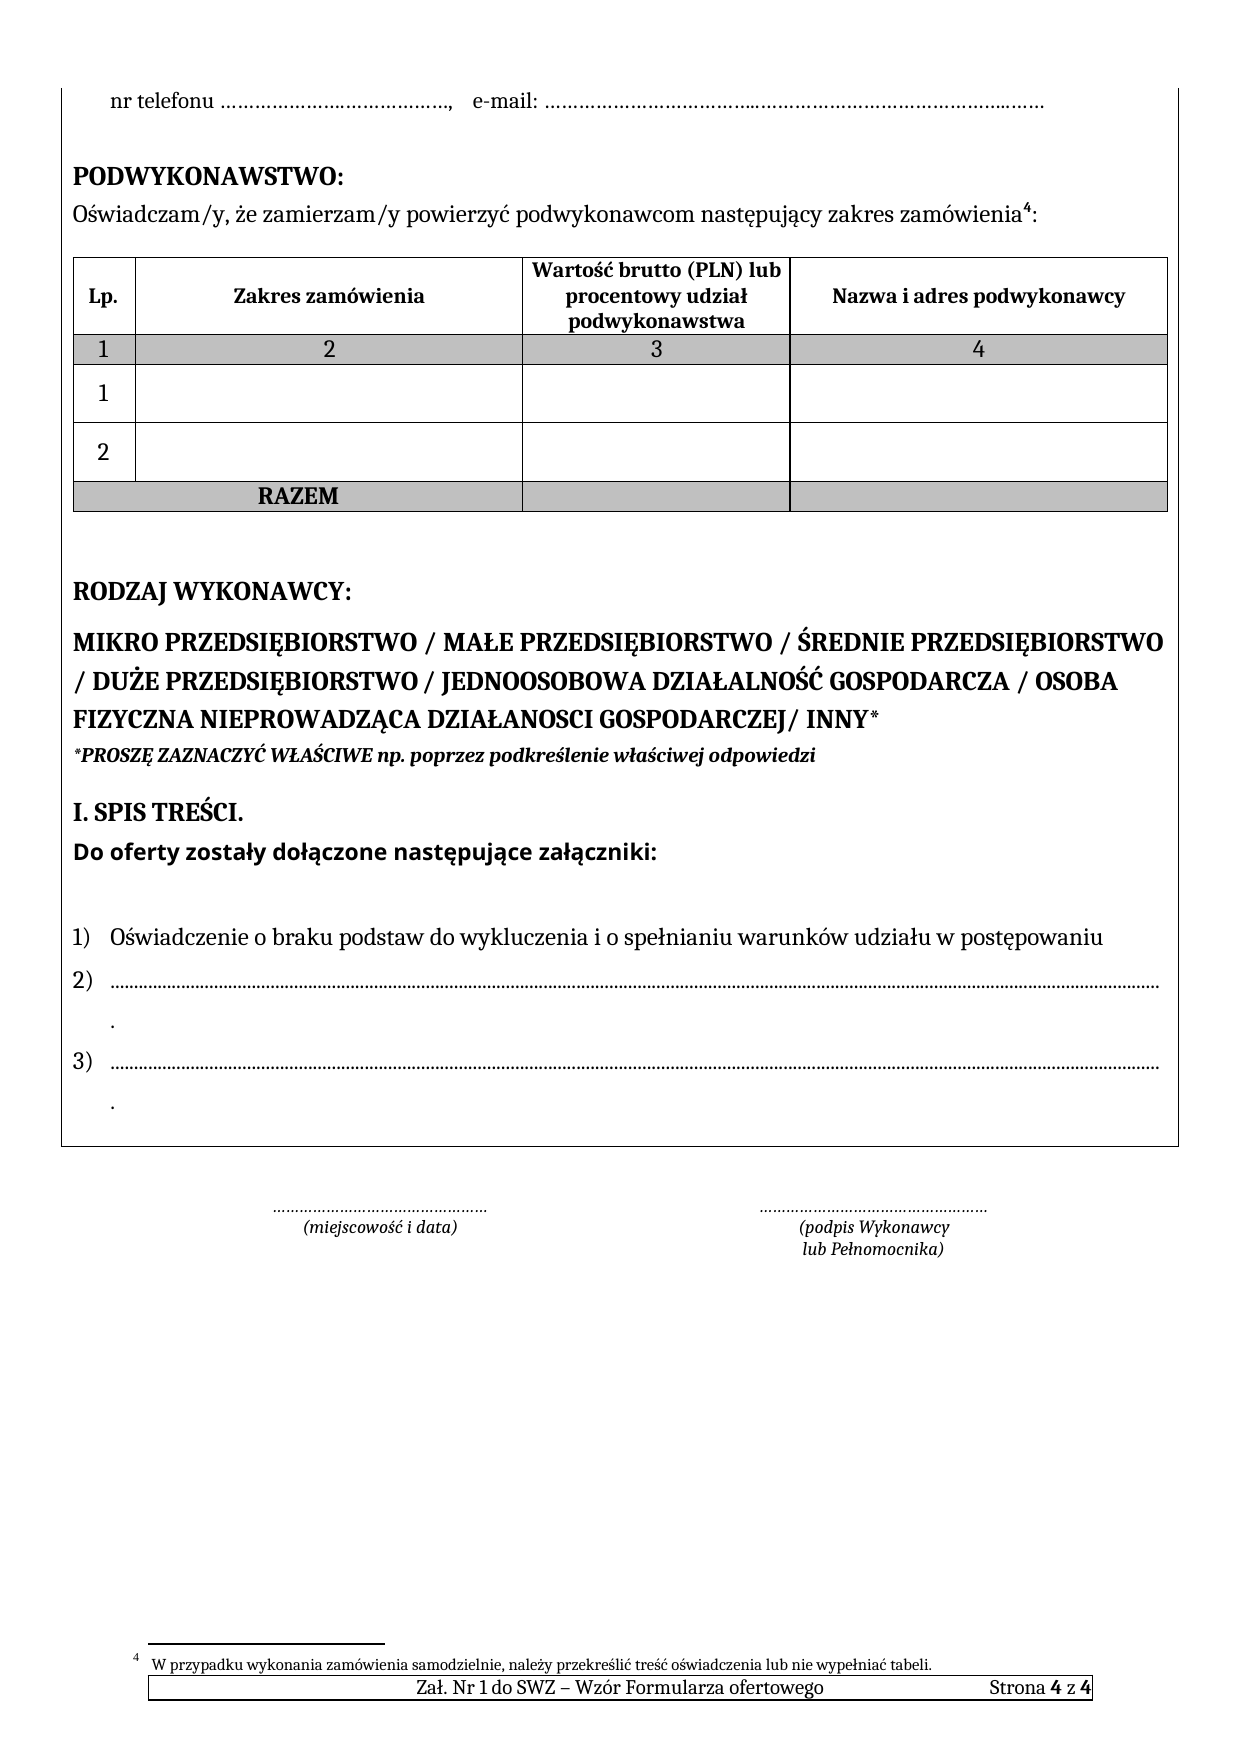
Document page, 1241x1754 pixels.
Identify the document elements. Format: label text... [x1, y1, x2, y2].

table_header …………………………………………… (podpis Wykonawcy lub Pełnomocnika) [624, 1195, 1123, 1260]
table_cell PODWYKONAWSTWO: Oświadczam/y, że zamierzam/y powierzyć podwykonawcom następujący zakres zamówienia: [62, 148, 1178, 512]
table_header ………………………………………… (miejscowość i data) [136, 1195, 624, 1260]
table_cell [62, 88, 1178, 148]
table_cell RODZAJ WYKONAWCY: MIKRO PRZEDSIĘBIORSTWO / MAŁE PRZEDSIĘBIORSTWO / ŚREDNIE PRZEDSIĘBIORSTWO / DUŻE PRZEDSIĘBIORSTWO / JEDNOOSOBOWA DZIAŁALNOŚĆ GOSPODARCZA / OSOBA FIZYCZNA NIEPROWADZĄCA DZIAŁANOSCI GOSPODARCZEJ/ INNY* *PROSZĘ ZAZNACZYĆ WŁAŚCIWE np. poprzez podkreślenie właściwej odpowiedzi I. SPIS TREŚCI. Do oferty zostały dołączone następujące załączniki: Oświadczenie o braku podstaw do wykluczenia i o spełnianiu warunków udziału w postępowaniu ................................................................................................................................................................................................................................ ................................................................................................................................................................................................................................ [62, 512, 1178, 1146]
